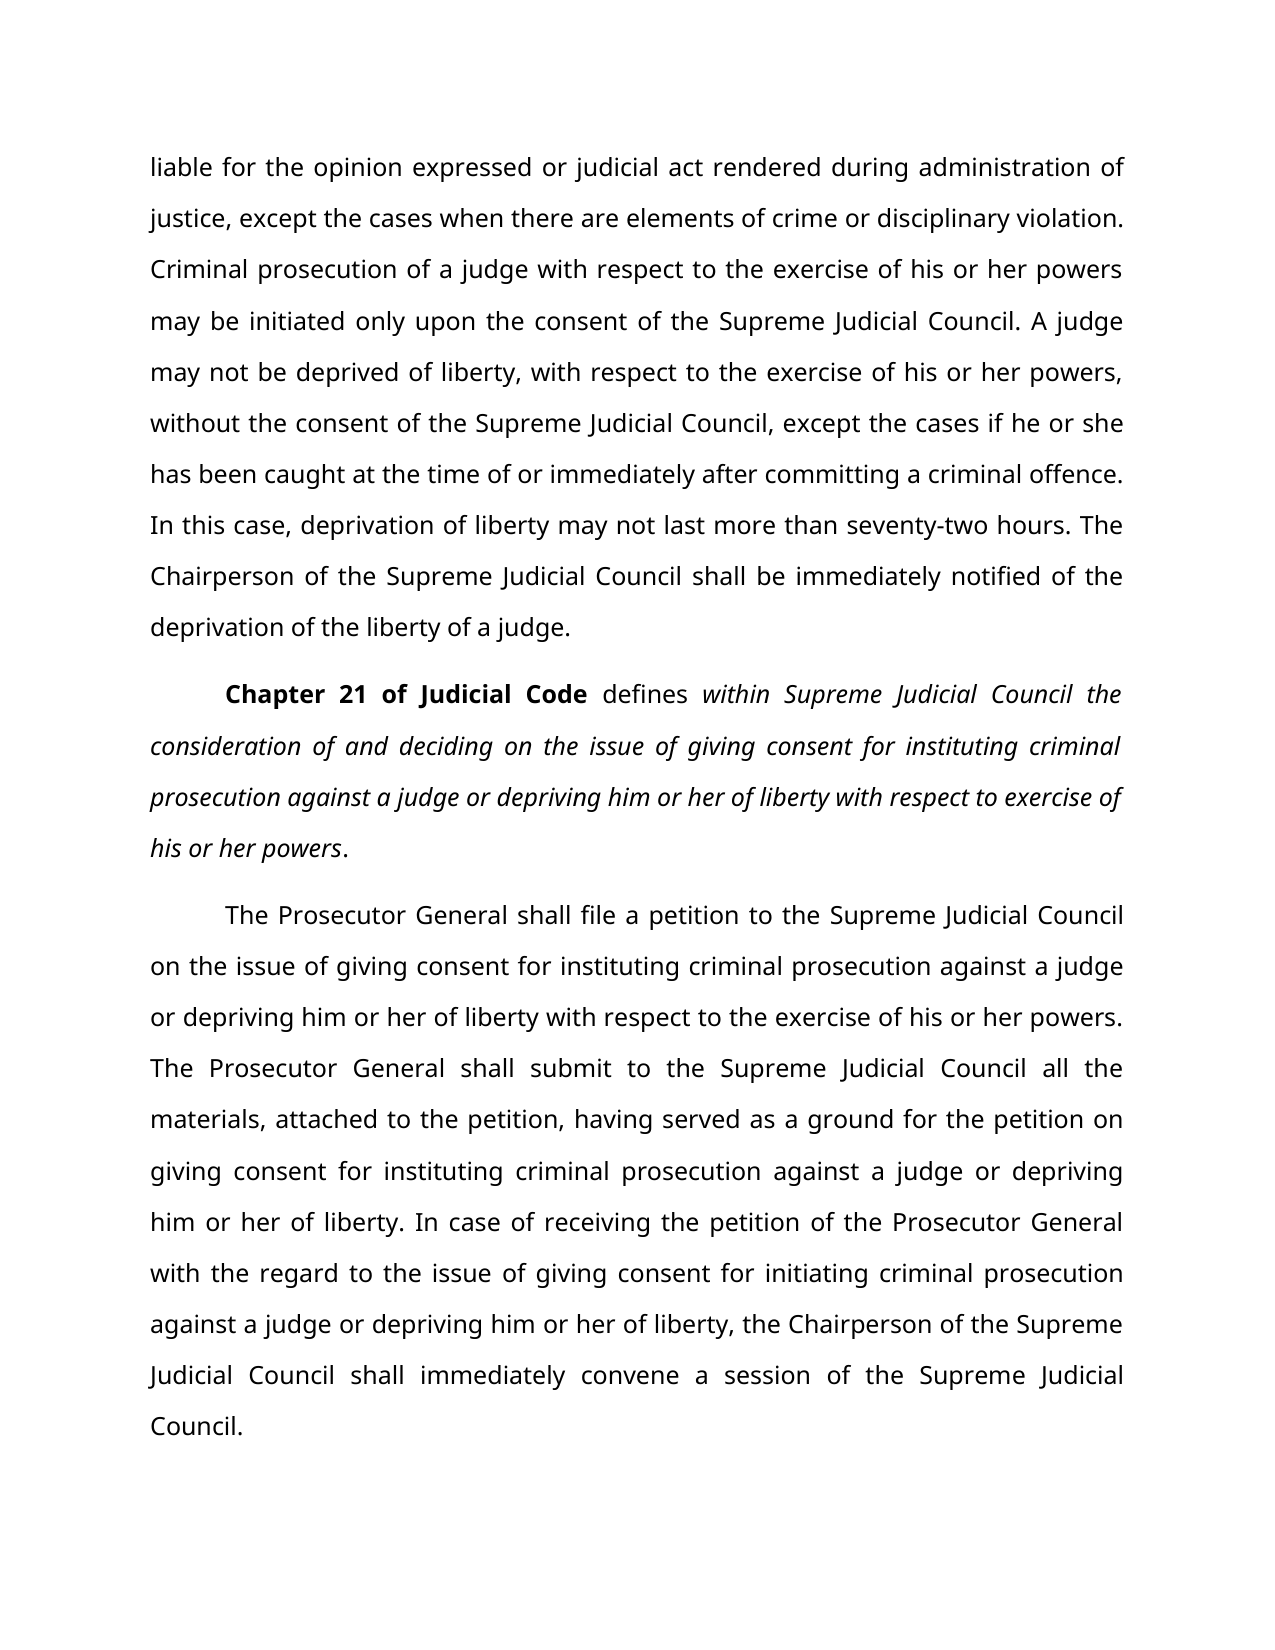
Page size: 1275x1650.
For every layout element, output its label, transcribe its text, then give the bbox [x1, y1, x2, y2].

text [150, 150, 1125, 643]
text The Prosecutor General shall file a petition to the Supreme Judicial Council on the issue of giving consent for instituting criminal prosecution against a judge or depriving him or her of liberty with respect to the exercise of his or her powers. The Prosecutor General shall submit to the Supreme Judicial Council all the materials, attached to the petition, having served as a ground for the petition on giving consent for instituting criminal prosecution against a judge or depriving him or her of liberty. In case of receiving the petition of the Prosecutor General with the regard to the issue of giving consent for initiating criminal prosecution against a judge or depriving him or her of liberty, the Chairperson of the Supreme Judicial Council shall immediately convene a session of the Supreme Judicial Council. [150, 898, 1125, 1442]
text Chapter 21 of Judicial Code defines within Supreme Judicial Council the consideration of and deciding on the issue of giving consent for instituting criminal prosecution against a judge or depriving him or her of liberty with respect to exercise of his or her powers. [150, 677, 1125, 864]
